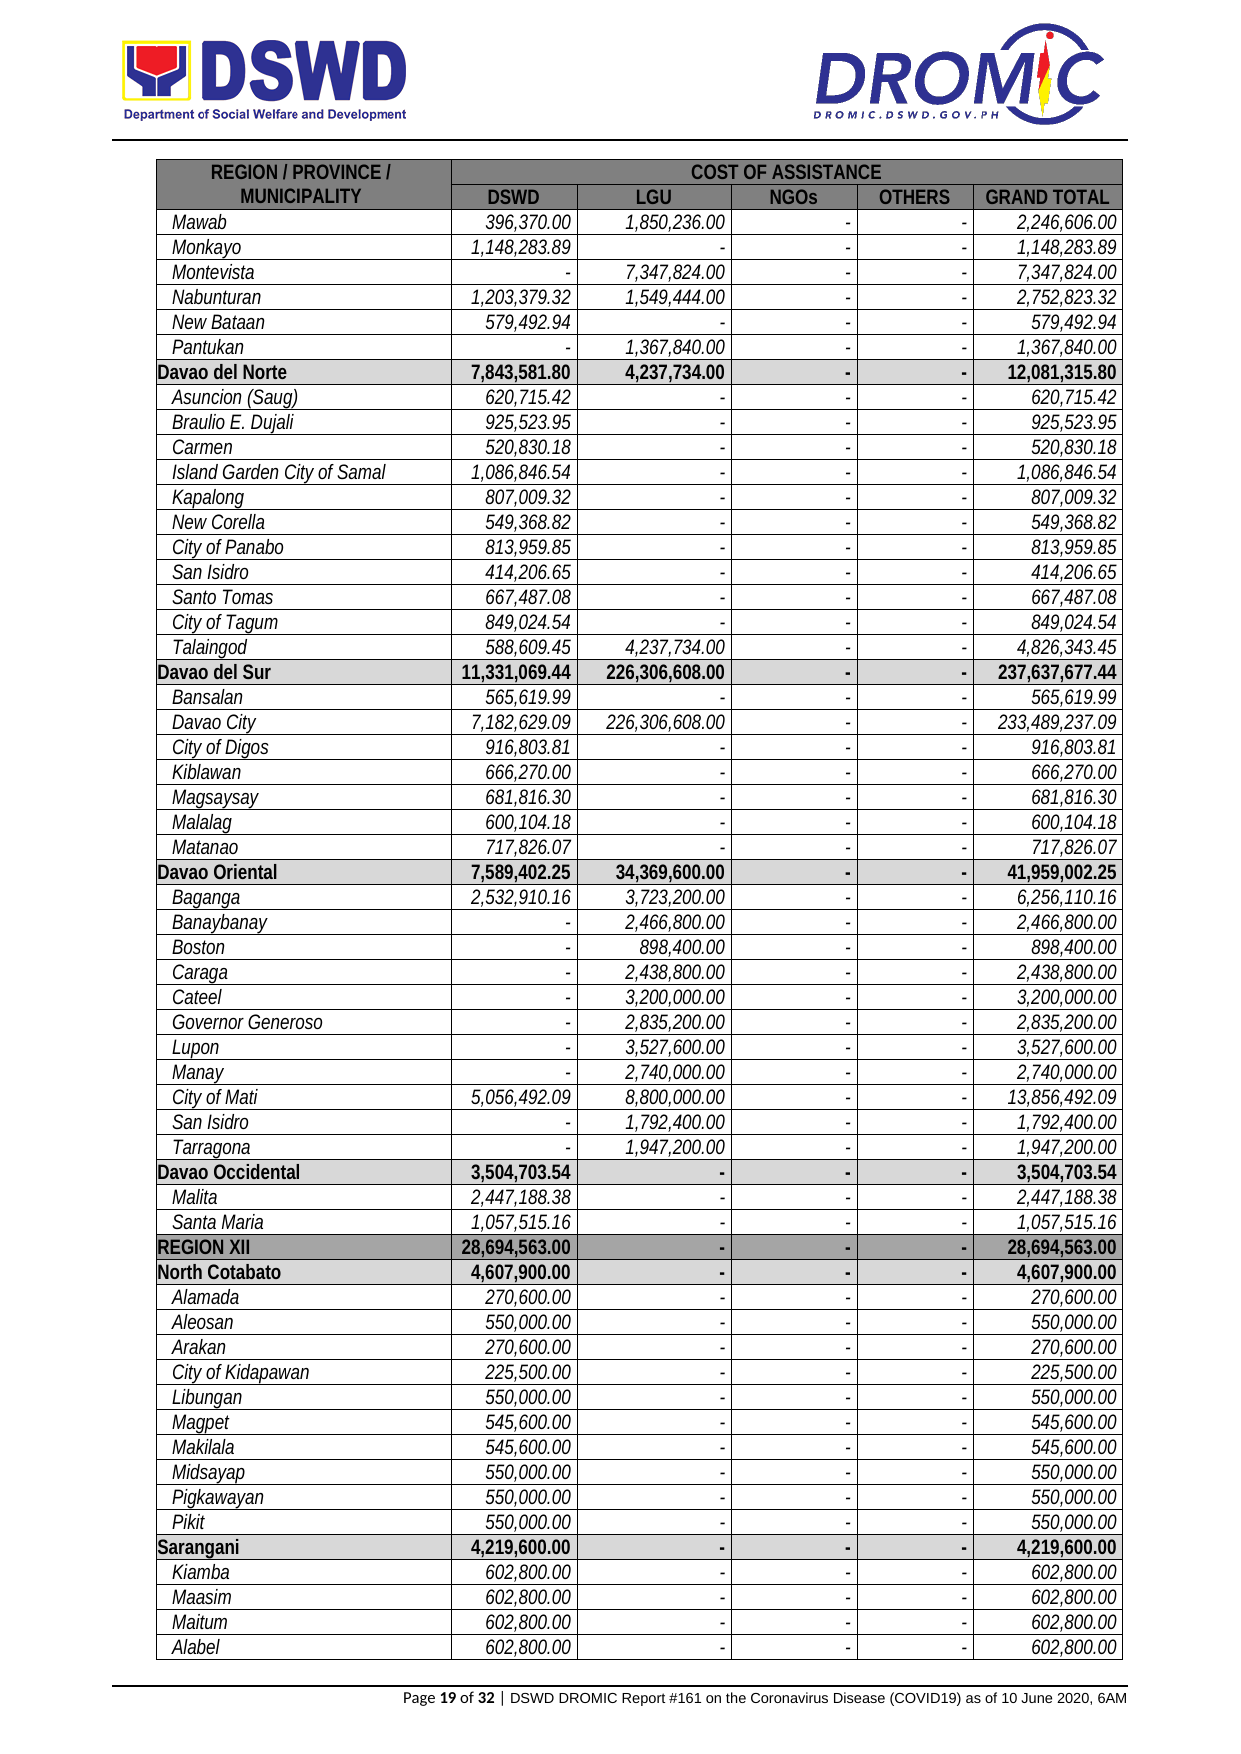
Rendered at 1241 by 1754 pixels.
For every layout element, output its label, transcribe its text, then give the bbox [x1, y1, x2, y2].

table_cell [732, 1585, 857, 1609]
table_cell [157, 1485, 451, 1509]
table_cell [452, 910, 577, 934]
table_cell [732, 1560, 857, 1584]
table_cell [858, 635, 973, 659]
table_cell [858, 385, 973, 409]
table_header COST OF ASSISTANCE [452, 160, 1122, 184]
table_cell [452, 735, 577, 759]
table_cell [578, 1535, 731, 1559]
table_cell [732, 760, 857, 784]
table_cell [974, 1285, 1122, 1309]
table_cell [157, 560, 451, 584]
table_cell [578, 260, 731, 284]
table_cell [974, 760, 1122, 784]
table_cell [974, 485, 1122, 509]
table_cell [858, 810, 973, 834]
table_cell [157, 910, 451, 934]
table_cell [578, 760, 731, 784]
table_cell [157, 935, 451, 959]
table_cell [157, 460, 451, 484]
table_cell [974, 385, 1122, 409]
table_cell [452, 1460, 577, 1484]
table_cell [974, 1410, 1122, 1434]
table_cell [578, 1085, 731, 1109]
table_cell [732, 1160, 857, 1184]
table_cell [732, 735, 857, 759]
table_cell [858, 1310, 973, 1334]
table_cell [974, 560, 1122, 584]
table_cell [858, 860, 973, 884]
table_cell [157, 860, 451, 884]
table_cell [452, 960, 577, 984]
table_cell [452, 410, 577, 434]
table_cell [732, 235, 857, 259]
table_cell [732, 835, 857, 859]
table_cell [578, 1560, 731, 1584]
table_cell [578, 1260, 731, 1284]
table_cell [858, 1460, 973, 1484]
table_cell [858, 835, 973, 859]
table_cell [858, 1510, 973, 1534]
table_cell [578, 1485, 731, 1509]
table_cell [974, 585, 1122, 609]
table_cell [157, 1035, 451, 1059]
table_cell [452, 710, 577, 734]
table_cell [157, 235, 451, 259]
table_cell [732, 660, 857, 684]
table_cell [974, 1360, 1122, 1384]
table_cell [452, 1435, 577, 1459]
table_header REGION / PROVINCE / MUNICIPALITY [157, 160, 451, 209]
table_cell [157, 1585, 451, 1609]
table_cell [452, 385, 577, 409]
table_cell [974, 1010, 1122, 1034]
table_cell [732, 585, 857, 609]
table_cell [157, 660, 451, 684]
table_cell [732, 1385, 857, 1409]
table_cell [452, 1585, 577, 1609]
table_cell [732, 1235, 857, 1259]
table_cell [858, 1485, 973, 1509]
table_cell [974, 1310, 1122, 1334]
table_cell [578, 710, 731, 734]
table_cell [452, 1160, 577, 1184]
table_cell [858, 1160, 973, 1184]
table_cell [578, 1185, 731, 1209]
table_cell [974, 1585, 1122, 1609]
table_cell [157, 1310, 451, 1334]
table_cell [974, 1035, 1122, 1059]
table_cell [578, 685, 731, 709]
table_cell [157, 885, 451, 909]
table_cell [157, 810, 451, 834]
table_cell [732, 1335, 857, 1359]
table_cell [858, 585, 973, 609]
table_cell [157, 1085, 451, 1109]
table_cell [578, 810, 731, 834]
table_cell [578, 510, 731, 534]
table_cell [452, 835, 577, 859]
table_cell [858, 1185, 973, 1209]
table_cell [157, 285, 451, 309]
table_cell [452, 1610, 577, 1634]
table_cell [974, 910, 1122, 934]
table_cell GRAND TOTAL [974, 185, 1122, 209]
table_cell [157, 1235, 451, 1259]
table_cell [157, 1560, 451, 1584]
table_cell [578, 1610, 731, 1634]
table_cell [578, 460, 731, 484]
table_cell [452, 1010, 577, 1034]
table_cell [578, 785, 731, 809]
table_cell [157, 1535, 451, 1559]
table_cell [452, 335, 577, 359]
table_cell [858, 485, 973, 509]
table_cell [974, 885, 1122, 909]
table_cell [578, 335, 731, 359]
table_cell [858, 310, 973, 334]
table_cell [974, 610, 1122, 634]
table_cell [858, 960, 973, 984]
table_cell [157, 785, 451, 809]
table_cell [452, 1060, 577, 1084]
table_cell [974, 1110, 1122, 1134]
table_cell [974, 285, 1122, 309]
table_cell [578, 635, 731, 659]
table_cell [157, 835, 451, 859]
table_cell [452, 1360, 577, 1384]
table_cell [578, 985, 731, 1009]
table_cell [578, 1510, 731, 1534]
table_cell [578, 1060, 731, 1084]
table_cell LGU [578, 185, 731, 209]
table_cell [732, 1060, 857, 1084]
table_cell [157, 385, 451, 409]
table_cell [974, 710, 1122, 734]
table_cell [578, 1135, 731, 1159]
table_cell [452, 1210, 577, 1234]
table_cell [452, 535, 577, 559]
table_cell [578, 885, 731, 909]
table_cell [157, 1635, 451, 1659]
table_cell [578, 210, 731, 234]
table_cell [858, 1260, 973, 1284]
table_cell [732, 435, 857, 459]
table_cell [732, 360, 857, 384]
table_cell DSWD [452, 185, 577, 209]
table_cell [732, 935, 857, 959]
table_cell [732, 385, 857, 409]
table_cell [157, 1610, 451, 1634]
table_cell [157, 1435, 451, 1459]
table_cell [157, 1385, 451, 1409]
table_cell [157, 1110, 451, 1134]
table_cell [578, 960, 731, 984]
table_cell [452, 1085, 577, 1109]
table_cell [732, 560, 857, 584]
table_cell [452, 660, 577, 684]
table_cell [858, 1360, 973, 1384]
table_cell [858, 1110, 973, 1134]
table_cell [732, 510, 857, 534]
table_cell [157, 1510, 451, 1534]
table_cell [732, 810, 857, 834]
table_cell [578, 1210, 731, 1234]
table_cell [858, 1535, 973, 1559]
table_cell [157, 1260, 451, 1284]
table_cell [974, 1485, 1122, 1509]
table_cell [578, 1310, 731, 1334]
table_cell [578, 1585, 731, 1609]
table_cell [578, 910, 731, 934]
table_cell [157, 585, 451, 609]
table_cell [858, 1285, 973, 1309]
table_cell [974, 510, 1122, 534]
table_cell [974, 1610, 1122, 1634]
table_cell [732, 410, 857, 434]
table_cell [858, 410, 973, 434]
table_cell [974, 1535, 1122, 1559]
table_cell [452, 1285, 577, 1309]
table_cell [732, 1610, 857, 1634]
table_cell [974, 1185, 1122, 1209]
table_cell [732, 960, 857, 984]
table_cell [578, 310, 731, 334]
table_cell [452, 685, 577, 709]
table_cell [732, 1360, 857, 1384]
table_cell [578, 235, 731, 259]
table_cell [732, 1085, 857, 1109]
picture [112, 37, 417, 125]
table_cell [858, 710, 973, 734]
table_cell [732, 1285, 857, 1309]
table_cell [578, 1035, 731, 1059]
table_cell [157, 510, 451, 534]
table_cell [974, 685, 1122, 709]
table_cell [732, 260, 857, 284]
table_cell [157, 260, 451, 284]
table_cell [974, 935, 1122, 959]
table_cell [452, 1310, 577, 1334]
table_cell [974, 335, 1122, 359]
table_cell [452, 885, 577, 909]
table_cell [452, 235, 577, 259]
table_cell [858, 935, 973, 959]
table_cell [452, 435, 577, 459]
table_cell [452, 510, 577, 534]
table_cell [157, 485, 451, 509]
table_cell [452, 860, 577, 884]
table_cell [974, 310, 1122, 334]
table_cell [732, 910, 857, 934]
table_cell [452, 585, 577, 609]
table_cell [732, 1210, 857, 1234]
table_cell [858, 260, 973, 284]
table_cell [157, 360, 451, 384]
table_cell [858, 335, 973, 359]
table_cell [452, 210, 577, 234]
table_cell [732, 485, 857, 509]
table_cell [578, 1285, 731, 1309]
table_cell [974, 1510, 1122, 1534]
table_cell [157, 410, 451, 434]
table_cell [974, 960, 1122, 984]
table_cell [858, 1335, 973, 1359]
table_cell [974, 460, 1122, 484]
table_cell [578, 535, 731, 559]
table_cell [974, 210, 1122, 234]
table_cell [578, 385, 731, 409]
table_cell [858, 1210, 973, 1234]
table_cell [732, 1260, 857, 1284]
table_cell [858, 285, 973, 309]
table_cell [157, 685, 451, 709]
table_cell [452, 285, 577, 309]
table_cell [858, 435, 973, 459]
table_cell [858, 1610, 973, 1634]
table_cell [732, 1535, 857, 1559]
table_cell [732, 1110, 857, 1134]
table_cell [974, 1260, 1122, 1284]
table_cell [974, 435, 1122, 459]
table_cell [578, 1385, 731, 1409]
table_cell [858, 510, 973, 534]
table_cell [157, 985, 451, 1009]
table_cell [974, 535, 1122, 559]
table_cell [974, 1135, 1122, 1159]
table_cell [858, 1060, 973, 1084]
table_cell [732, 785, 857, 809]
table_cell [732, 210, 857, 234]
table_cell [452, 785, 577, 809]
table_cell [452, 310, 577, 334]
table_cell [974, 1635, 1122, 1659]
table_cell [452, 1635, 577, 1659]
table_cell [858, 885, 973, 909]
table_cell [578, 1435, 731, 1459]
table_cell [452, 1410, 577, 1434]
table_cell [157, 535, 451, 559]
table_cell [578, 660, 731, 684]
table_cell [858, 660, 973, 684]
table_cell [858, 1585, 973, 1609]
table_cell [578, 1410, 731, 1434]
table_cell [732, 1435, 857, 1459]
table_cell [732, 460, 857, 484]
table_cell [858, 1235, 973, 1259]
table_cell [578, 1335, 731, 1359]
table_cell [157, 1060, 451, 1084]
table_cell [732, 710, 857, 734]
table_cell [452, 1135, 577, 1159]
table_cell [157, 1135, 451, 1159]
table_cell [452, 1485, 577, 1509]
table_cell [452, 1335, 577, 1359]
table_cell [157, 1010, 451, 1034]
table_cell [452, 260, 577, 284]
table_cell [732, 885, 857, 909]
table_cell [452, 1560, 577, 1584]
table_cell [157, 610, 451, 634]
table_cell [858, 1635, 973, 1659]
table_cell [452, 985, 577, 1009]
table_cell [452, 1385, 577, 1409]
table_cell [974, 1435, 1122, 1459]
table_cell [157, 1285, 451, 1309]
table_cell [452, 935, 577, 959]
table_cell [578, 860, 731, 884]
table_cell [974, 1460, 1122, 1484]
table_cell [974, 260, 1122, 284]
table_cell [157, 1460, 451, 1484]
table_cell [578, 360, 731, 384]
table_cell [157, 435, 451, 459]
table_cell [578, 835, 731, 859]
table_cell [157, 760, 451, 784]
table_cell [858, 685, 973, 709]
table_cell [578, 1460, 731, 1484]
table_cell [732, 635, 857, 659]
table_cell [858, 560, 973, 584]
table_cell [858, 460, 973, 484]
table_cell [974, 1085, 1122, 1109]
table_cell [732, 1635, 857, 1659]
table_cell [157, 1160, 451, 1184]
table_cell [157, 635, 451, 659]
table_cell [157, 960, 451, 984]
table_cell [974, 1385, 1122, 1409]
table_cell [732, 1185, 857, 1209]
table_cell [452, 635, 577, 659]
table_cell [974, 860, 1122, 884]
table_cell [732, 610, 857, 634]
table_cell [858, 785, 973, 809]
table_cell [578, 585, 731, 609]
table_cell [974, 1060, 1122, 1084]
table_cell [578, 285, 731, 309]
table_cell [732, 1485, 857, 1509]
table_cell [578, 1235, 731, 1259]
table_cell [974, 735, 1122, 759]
table_cell NGOs [732, 185, 857, 209]
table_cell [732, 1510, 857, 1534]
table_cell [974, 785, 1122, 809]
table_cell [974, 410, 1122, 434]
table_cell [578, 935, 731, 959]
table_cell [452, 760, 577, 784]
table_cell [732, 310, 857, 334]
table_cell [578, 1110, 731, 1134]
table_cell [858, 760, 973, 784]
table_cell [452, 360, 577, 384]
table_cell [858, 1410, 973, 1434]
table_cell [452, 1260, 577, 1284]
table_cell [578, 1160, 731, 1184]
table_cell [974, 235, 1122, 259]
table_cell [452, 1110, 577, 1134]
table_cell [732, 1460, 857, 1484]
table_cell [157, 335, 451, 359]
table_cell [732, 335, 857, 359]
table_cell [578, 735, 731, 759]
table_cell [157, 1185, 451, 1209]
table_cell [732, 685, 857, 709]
table_cell OTHERS [858, 185, 973, 209]
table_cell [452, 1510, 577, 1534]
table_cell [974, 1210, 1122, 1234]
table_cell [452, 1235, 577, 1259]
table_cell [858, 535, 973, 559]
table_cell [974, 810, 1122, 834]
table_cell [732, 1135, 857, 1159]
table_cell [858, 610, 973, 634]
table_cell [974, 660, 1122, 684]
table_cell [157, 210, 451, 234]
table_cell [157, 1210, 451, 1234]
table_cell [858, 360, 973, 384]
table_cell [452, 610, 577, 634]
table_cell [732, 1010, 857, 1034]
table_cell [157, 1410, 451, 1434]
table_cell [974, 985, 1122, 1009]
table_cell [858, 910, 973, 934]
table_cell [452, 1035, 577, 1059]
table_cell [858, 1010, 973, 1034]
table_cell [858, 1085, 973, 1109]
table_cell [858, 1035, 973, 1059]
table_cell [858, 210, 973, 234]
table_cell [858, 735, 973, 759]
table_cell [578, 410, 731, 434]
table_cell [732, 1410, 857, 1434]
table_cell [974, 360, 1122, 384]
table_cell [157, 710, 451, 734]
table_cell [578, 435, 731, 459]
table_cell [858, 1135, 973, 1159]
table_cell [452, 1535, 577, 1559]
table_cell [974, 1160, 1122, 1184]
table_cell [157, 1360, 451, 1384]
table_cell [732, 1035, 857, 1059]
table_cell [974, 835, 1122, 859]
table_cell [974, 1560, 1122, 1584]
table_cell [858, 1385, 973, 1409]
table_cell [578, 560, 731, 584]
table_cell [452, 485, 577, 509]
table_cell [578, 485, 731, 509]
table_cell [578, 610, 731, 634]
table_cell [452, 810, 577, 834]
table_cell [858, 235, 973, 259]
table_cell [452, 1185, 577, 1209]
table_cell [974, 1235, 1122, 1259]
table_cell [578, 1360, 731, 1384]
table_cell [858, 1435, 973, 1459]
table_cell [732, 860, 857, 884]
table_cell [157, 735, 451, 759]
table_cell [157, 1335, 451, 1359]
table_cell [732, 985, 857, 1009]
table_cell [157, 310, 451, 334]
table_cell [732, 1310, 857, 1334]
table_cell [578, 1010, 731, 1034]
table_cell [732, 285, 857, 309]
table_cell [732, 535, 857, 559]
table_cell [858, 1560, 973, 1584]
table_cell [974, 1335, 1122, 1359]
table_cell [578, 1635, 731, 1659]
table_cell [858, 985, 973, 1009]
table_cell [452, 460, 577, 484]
picture [781, 23, 1133, 125]
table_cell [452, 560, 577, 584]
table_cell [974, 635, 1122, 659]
